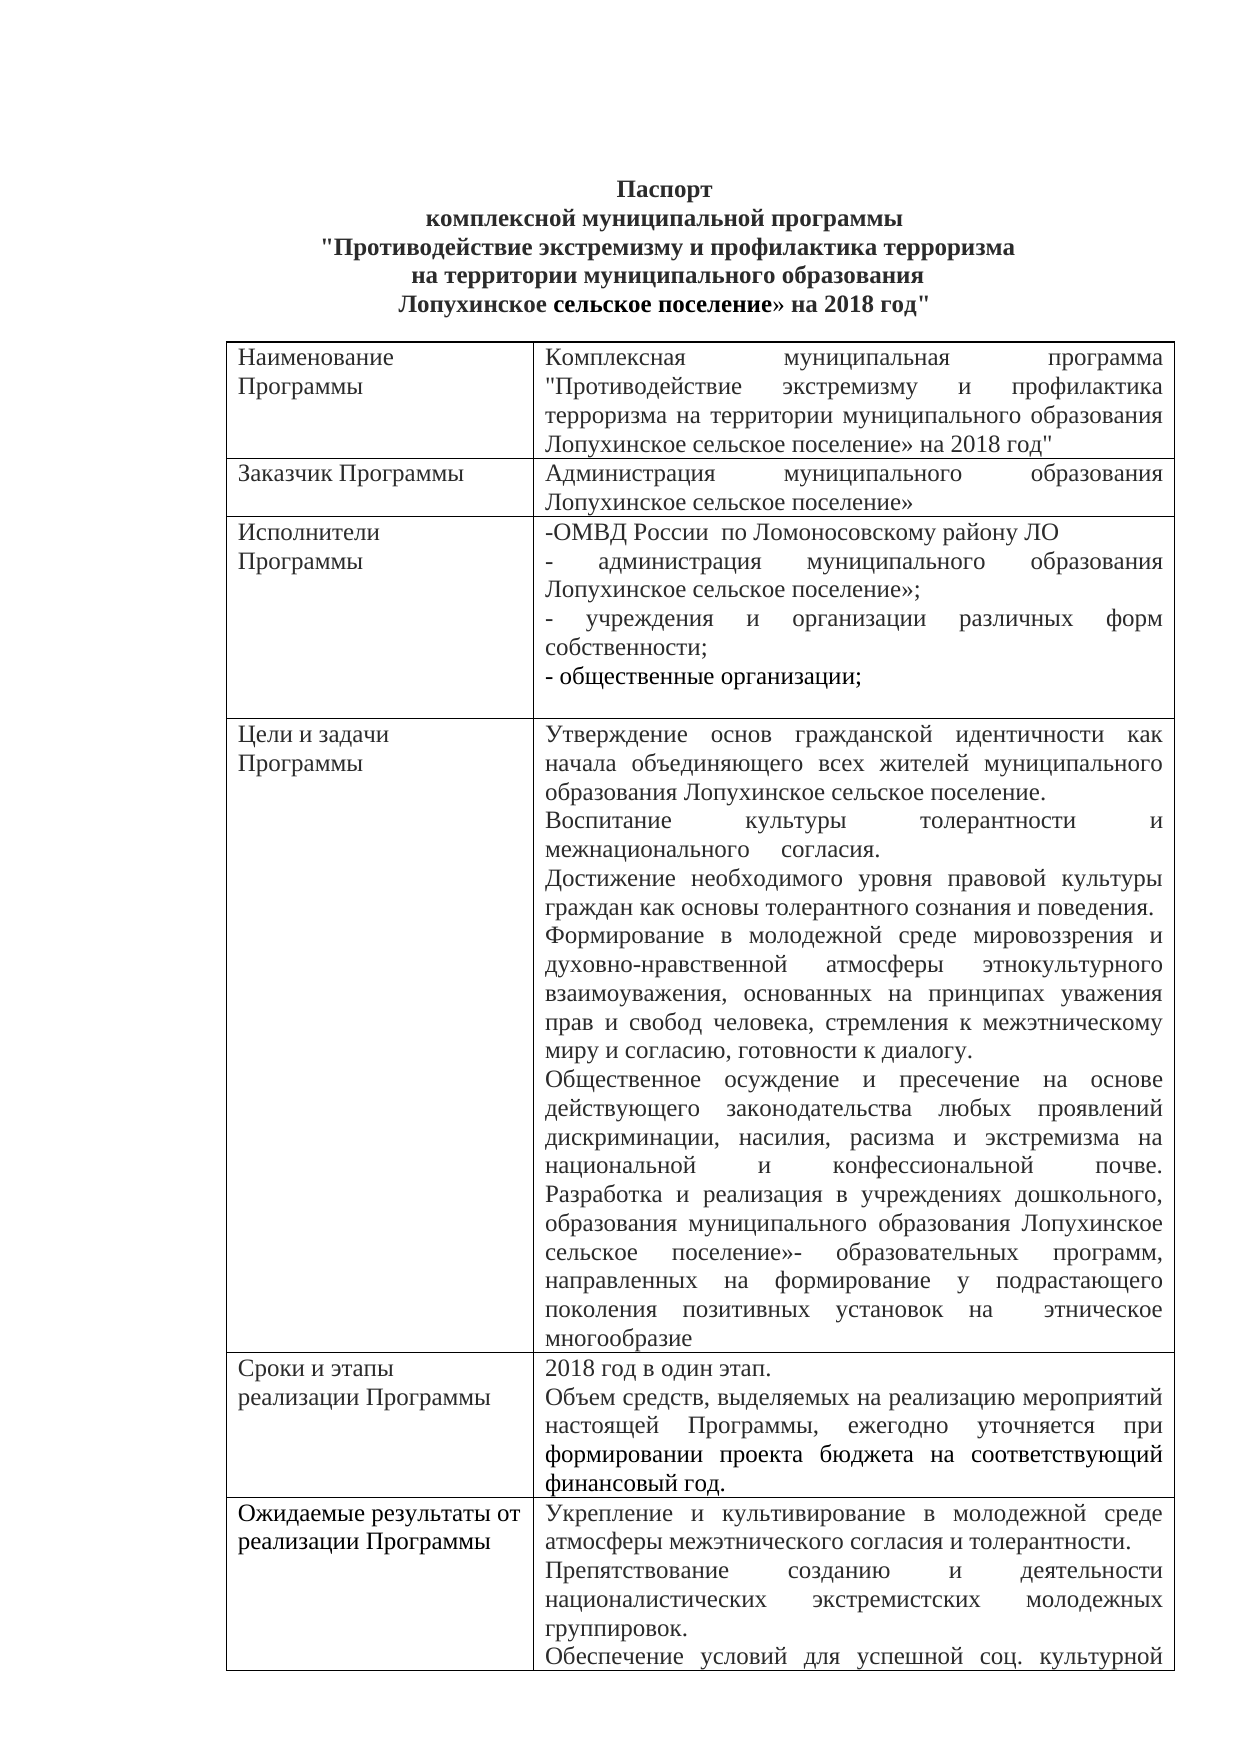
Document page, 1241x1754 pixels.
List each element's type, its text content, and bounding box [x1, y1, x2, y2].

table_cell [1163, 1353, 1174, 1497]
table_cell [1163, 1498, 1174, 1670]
table_cell Заказчик Программы [227, 459, 533, 516]
text "Противодействие экстремизму и профилактика терроризма [177, 232, 1152, 260]
table_cell Сроки и этапы реализации Программы [227, 1353, 533, 1497]
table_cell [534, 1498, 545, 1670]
table_cell Администрация муниципального образования Лопухинское сельское поселение» [534, 459, 1174, 516]
table_header Комплексная муниципальная программа "Противодействие экстремизму и профилактика терроризма на территории муниципального образования Лопухинское сельское поселение» на 2018 год" [534, 343, 1174, 457]
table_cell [227, 1498, 533, 1670]
table_header Наименование Программы [227, 343, 533, 457]
table_cell Цели и задачи Программы [227, 719, 533, 1352]
text комплексной муниципальной программы [177, 203, 1152, 232]
text на территории муниципального образования [177, 260, 1152, 289]
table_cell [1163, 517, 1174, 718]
table_cell Исполнители Программы [227, 517, 533, 718]
text Паспорт [177, 174, 1152, 203]
table_cell Утверждение основ гражданской идентичности как начала объединяющего всех жителей муниципального образования Лопухинское сельское поселение. Воспитание культуры толерантности и межнационального согласия. Достижение необходимого уровня правовой культуры граждан как основы толерантного сознания и поведения. Формирование в молодежной среде мировоззрения и духовно-нравственной атмосферы этнокультурного взаимоуважения, основанных на принципах уважения прав и свобод человека, стремления к межэтническому миру и согласию, готовности к диалогу. Общественное осуждение и пресечение на основе действующего законодательства любых проявлений дискриминации, насилия, расизма и экстремизма на национальной и конфессиональной почве. Разработка и реализация в учреждениях дошкольного, образования муниципального образования Лопухинское сельское поселение»- образовательных программ, направленных на формирование у подрастающего поколения позитивных установок на этническое многообразие [534, 719, 1174, 1352]
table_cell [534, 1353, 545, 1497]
text Лопухинское сельское поселение» на 2018 год" [177, 289, 1152, 318]
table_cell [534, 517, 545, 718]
